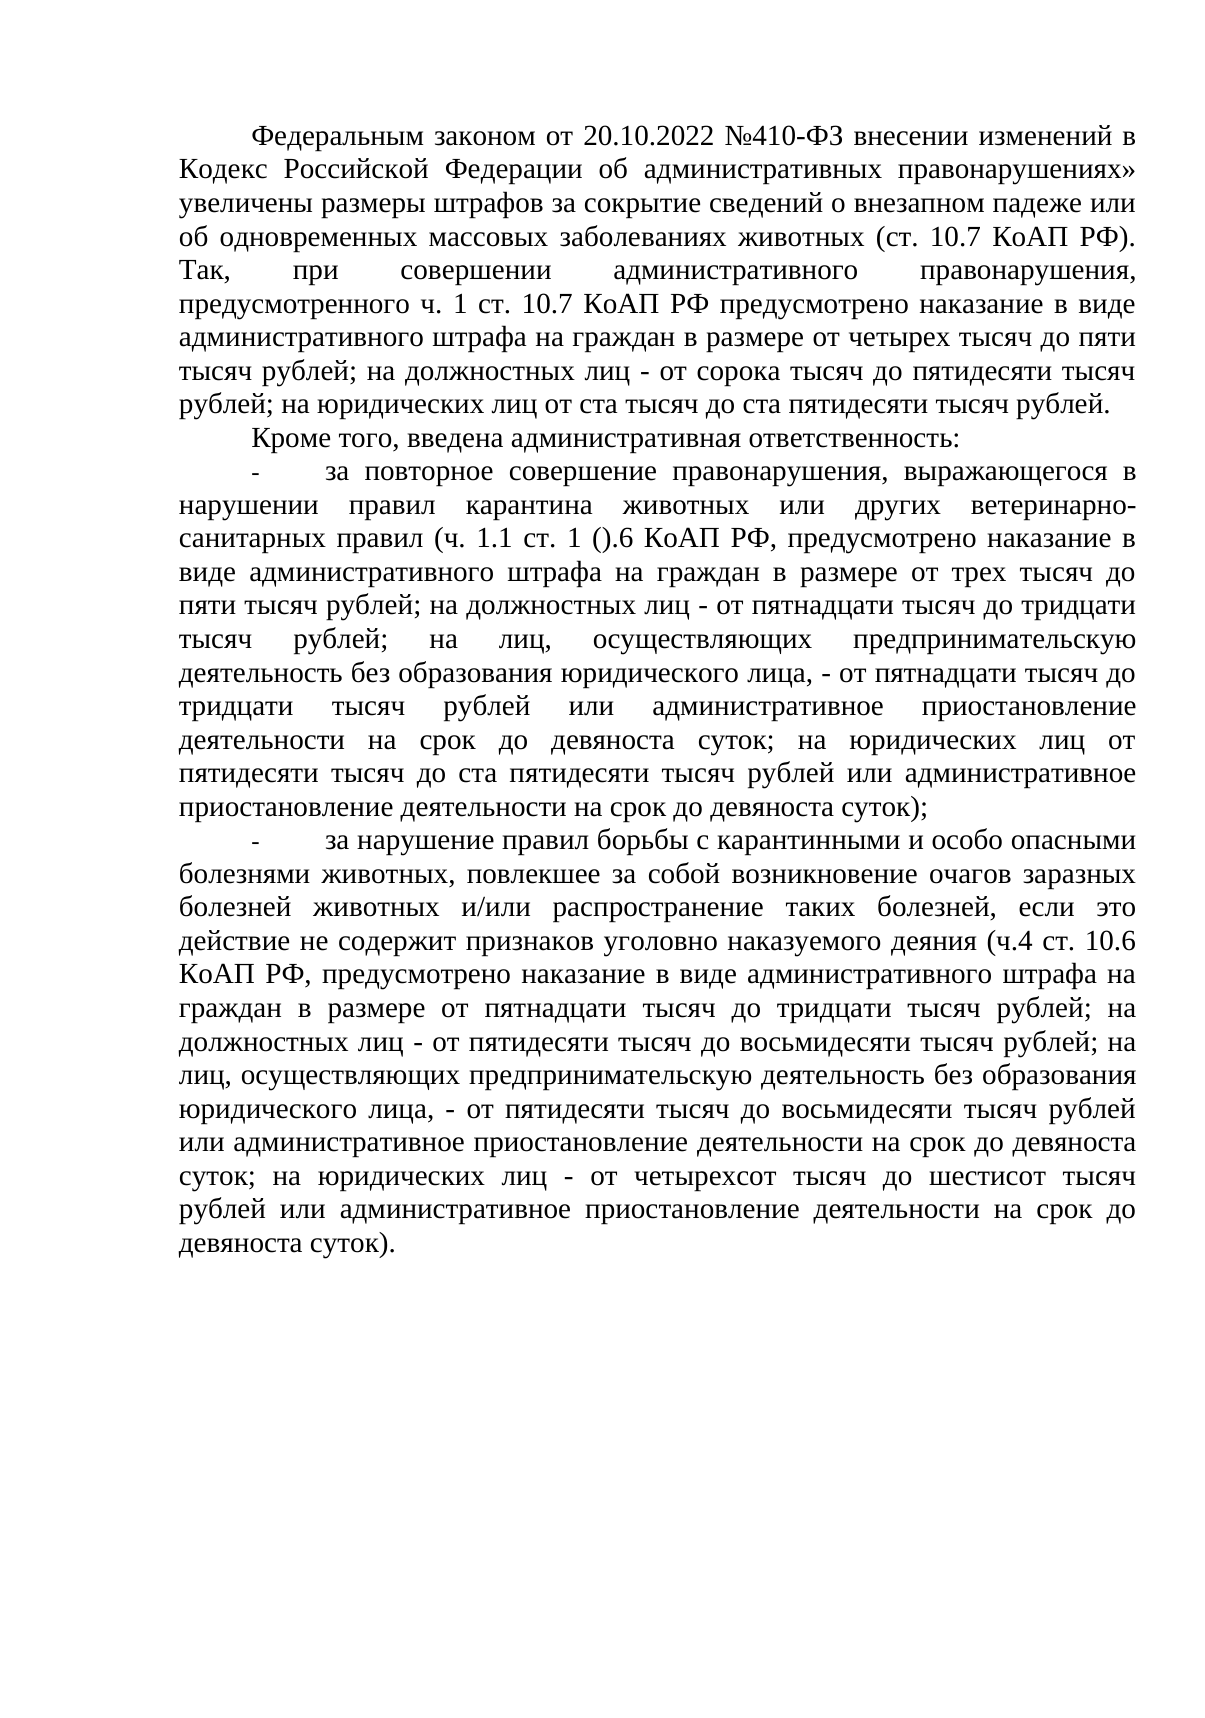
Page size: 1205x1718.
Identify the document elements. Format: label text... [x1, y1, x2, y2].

list за нарушение правил борьбы с карантинными и особо опасными болезнями животных, повлекшее за собой возникновение очагов заразных болезней животных и/или распространение таких болезней, если это действие не содержит признаков уголовно наказуемого деяния (ч.4 ст. 10.6 КоАП РФ, предусмотрено наказание в виде административного штрафа на граждан в размере от пятнадцати тысяч до тридцати тысяч рублей; на должностных лиц - от пятидесяти тысяч до восьмидесяти тысяч рублей; на лиц, осуществляющих предпринимательскую деятельность без образования юридического лица, - от пятидесяти тысяч до восьмидесяти тысяч рублей или административное приостановление деятельности на срок до девяноста суток; на юридических лиц - от четырехсот тысяч до шестисот тысяч рублей или административное приостановление деятельности на срок до девяноста суток). [179, 822, 1137, 1258]
text Кроме того, введена административная ответственность: [179, 420, 1137, 453]
text Федеральным законом от 20.10.2022 №410-ФЗ внесении изменений в Кодекс Российской Федерации об административных правонарушениях» увеличены размеры штрафов за сокрытие сведений о внезапном падеже или об одновременных массовых заболеваниях животных (ст. 10.7 КоАП РФ). Так, при совершении административного правонарушения, предусмотренного ч. 1 ст. 10.7 КоАП РФ предусмотрено наказание в виде административного штрафа на граждан в размере от четырех тысяч до пяти тысяч рублей; на должностных лиц - от сорока тысяч до пятидесяти тысяч рублей; на юридических лиц от ста тысяч до ста пятидесяти тысяч рублей. [179, 118, 1137, 420]
list за повторное совершение правонарушения, выражающегося в нарушении правил карантина животных или других ветеринарно-санитарных правил (ч. 1.1 ст. 1 ().6 КоАП РФ, предусмотрено наказание в виде административного штрафа на граждан в размере от трех тысяч до пяти тысяч рублей; на должностных лиц - от пятнадцати тысяч до тридцати тысяч рублей; на лиц, осуществляющих предпринимательскую деятельность без образования юридического лица, - от пятнадцати тысяч до тридцати тысяч рублей или административное приостановление деятельности на срок до девяноста суток; на юридических лиц от пятидесяти тысяч до ста пятидесяти тысяч рублей или административное приостановление деятельности на срок до девяноста суток); [179, 453, 1137, 822]
